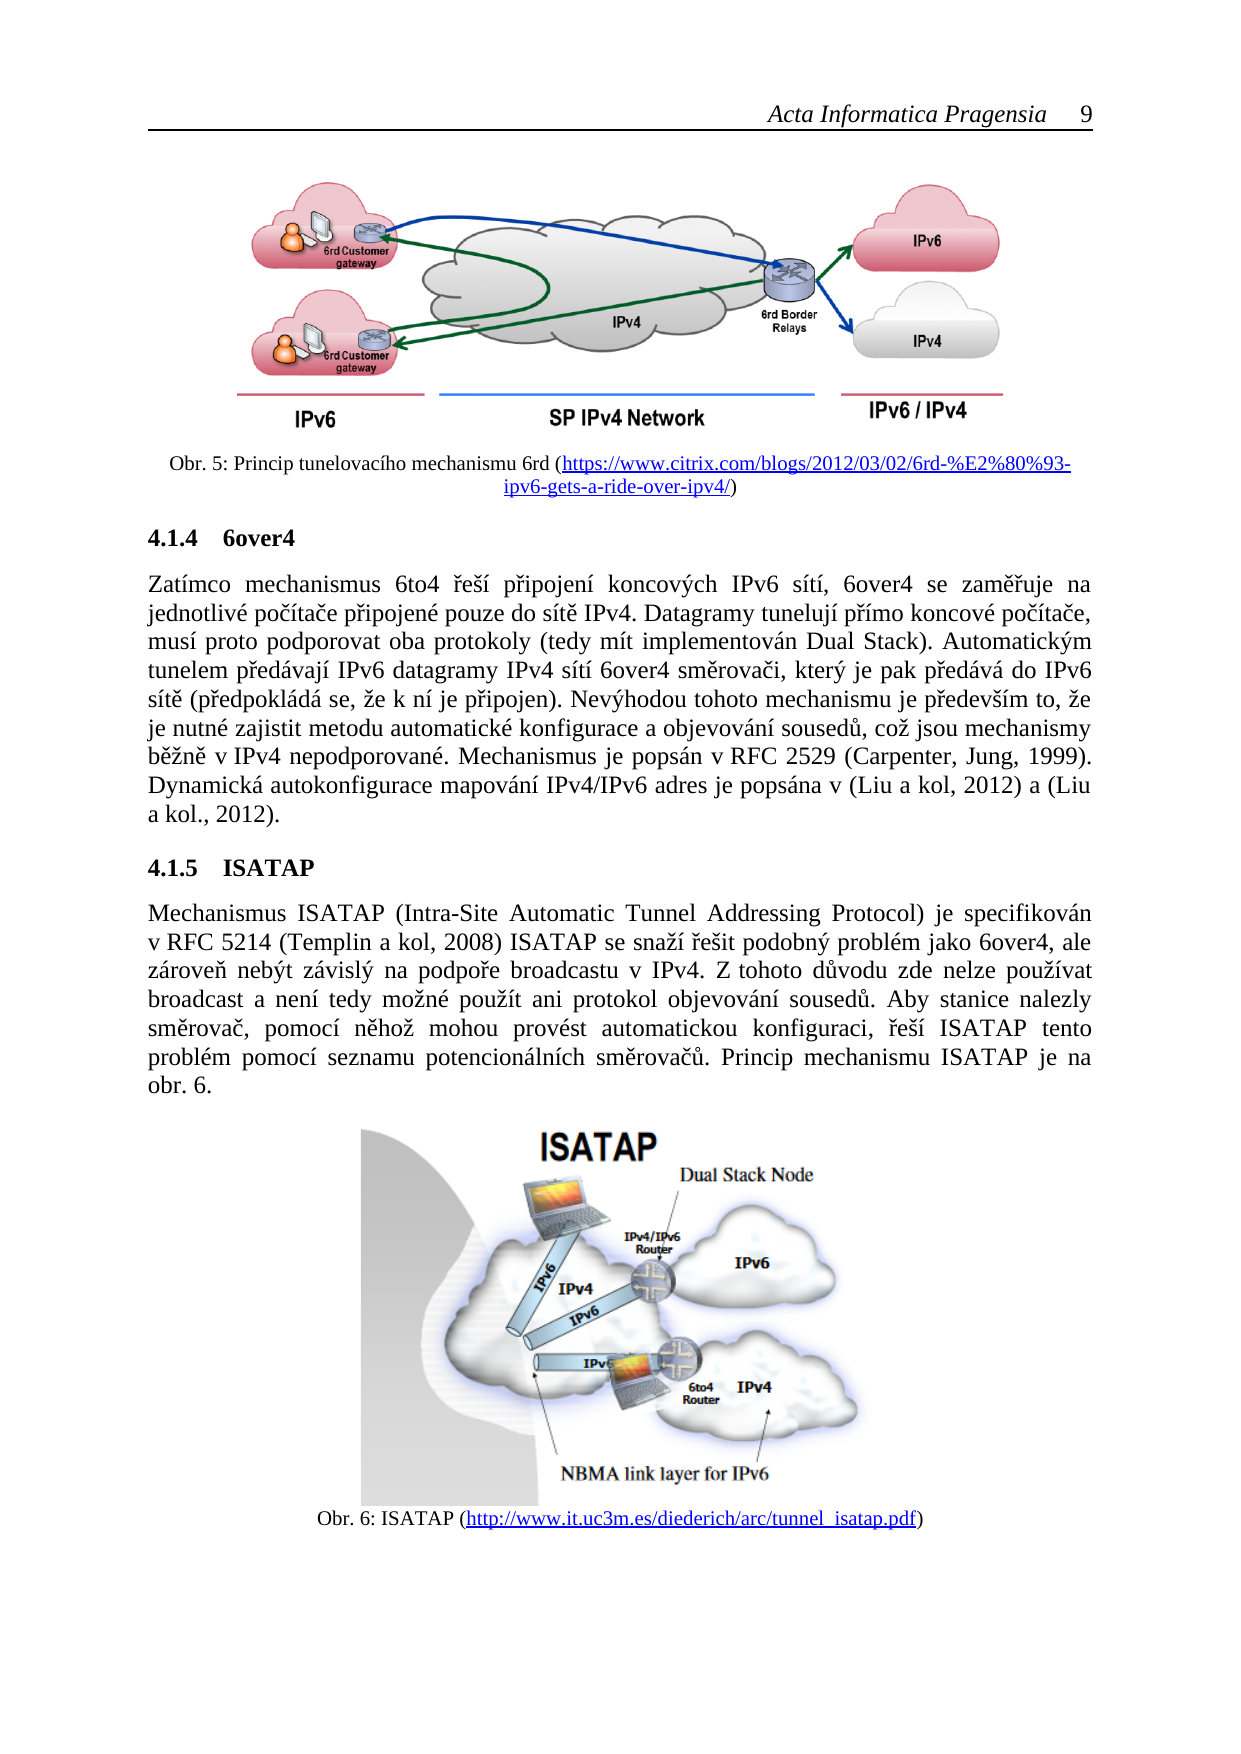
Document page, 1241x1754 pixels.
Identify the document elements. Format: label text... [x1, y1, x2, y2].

subtitle ISATAP [148, 853, 1093, 881]
text Obr. 6: ISATAP (http://www.it.uc3m.es/diederich/arc/tunnel_isatap.pdf) [148, 1505, 1093, 1529]
text Mechanismus ISATAP (Intra-Site Automatic Tunnel Addressing Protocol) je specifikován v RFC 5214 (Templin a kol, 2008) ISATAP se snaží řešit podobný problém jako 6over4, ale zároveň nebýt závislý na podpoře broadcastu v IPv4. Z tohoto důvodu zde nelze používat broadcast a není tedy možné použít ani protokol objevování sousedů. Aby stanice nalezly směrovač, pomocí něhož mohou provést automatickou konfiguraci, řeší ISATAP tento problém pomocí seznamu potencionálních směrovačů. Princip mechanismu ISATAP je na obr. 6. [148, 898, 1093, 1099]
subtitle 6over4 [148, 523, 1093, 552]
picture [237, 182, 1004, 438]
text Zatímco mechanismus 6to4 řeší připojení koncových IPv6 sítí, 6over4 se zaměřuje na jednotlivé počítače připojené pouze do sítě IPv4. Datagramy tunelují přímo koncové počítače, musí proto podporovat oba protokoly (tedy mít implementován Dual Stack). Automatickým tunelem předávají IPv6 datagramy IPv4 sítí 6over4 směrovači, který je pak předává do IPv6 sítě (předpokládá se, že k ní je připojen). Nevýhodou tohoto mechanismu je především to, že je nutné zajistit metodu automatické konfigurace a objevování sousedů, což jsou mechanismy běžně v IPv4 nepodporované. Mechanismus je popsán v RFC 2529 (Carpenter, Jung, 1999). Dynamická autokonfigurace mapování IPv4/IPv6 adres je popsána v (Liu a kol, 2012) a (Liu a kol., 2012). [148, 569, 1093, 828]
text Obr. 5: Princip tunelovacího mechanismu 6rd (https://www.citrix.com/blogs/2012/03/02/6rd-%E2%80%93-ipv6-gets-a-ride-over-ipv4/) [148, 450, 1093, 498]
